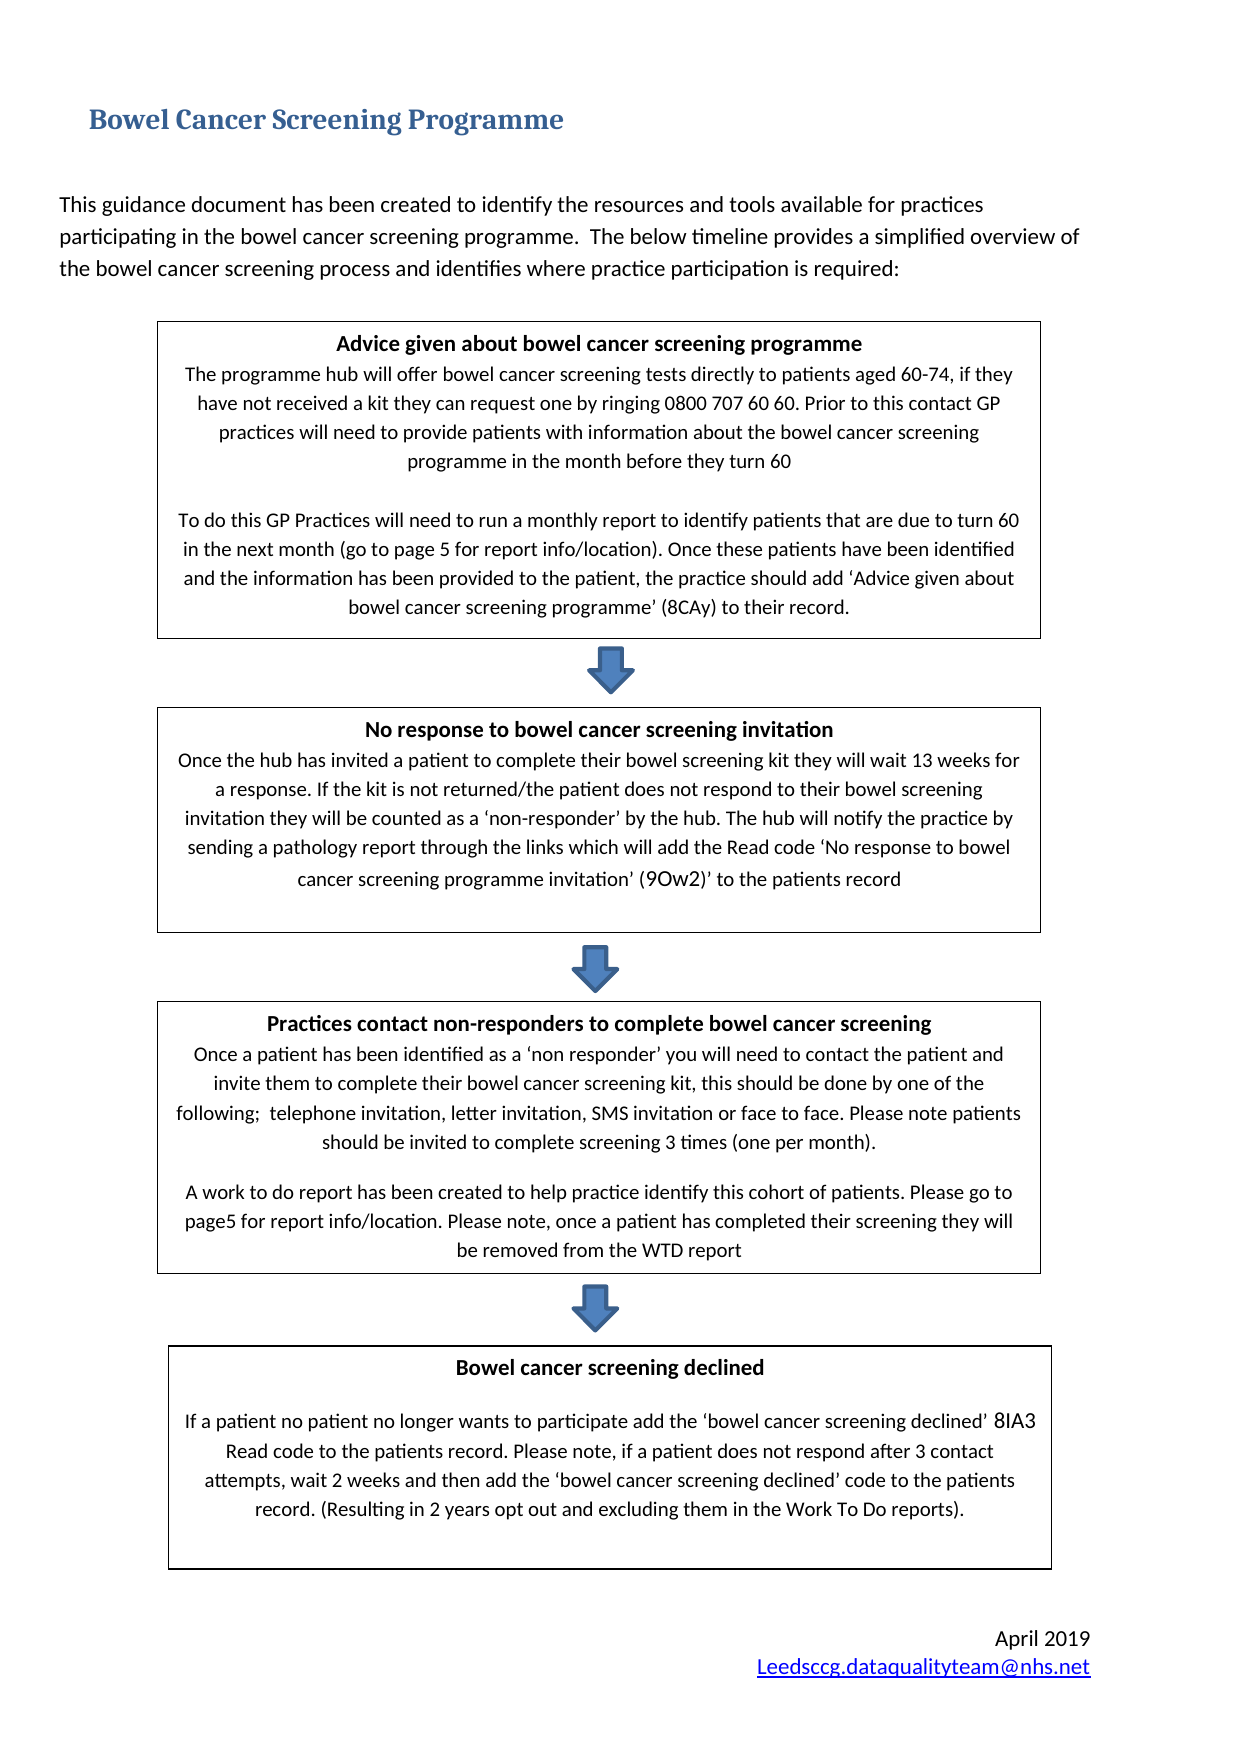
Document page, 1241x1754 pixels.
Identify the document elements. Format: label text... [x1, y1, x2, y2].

text This guidance document has been created to identify the resources and tools available for practices participating in the bowel cancer screening programme. The below timeline provides a simplified overview of the bowel cancer screening process and identifies where practice participation is required: [59, 190, 1090, 282]
subtitle Bowel Cancer Screening Programme [89, 103, 1090, 137]
